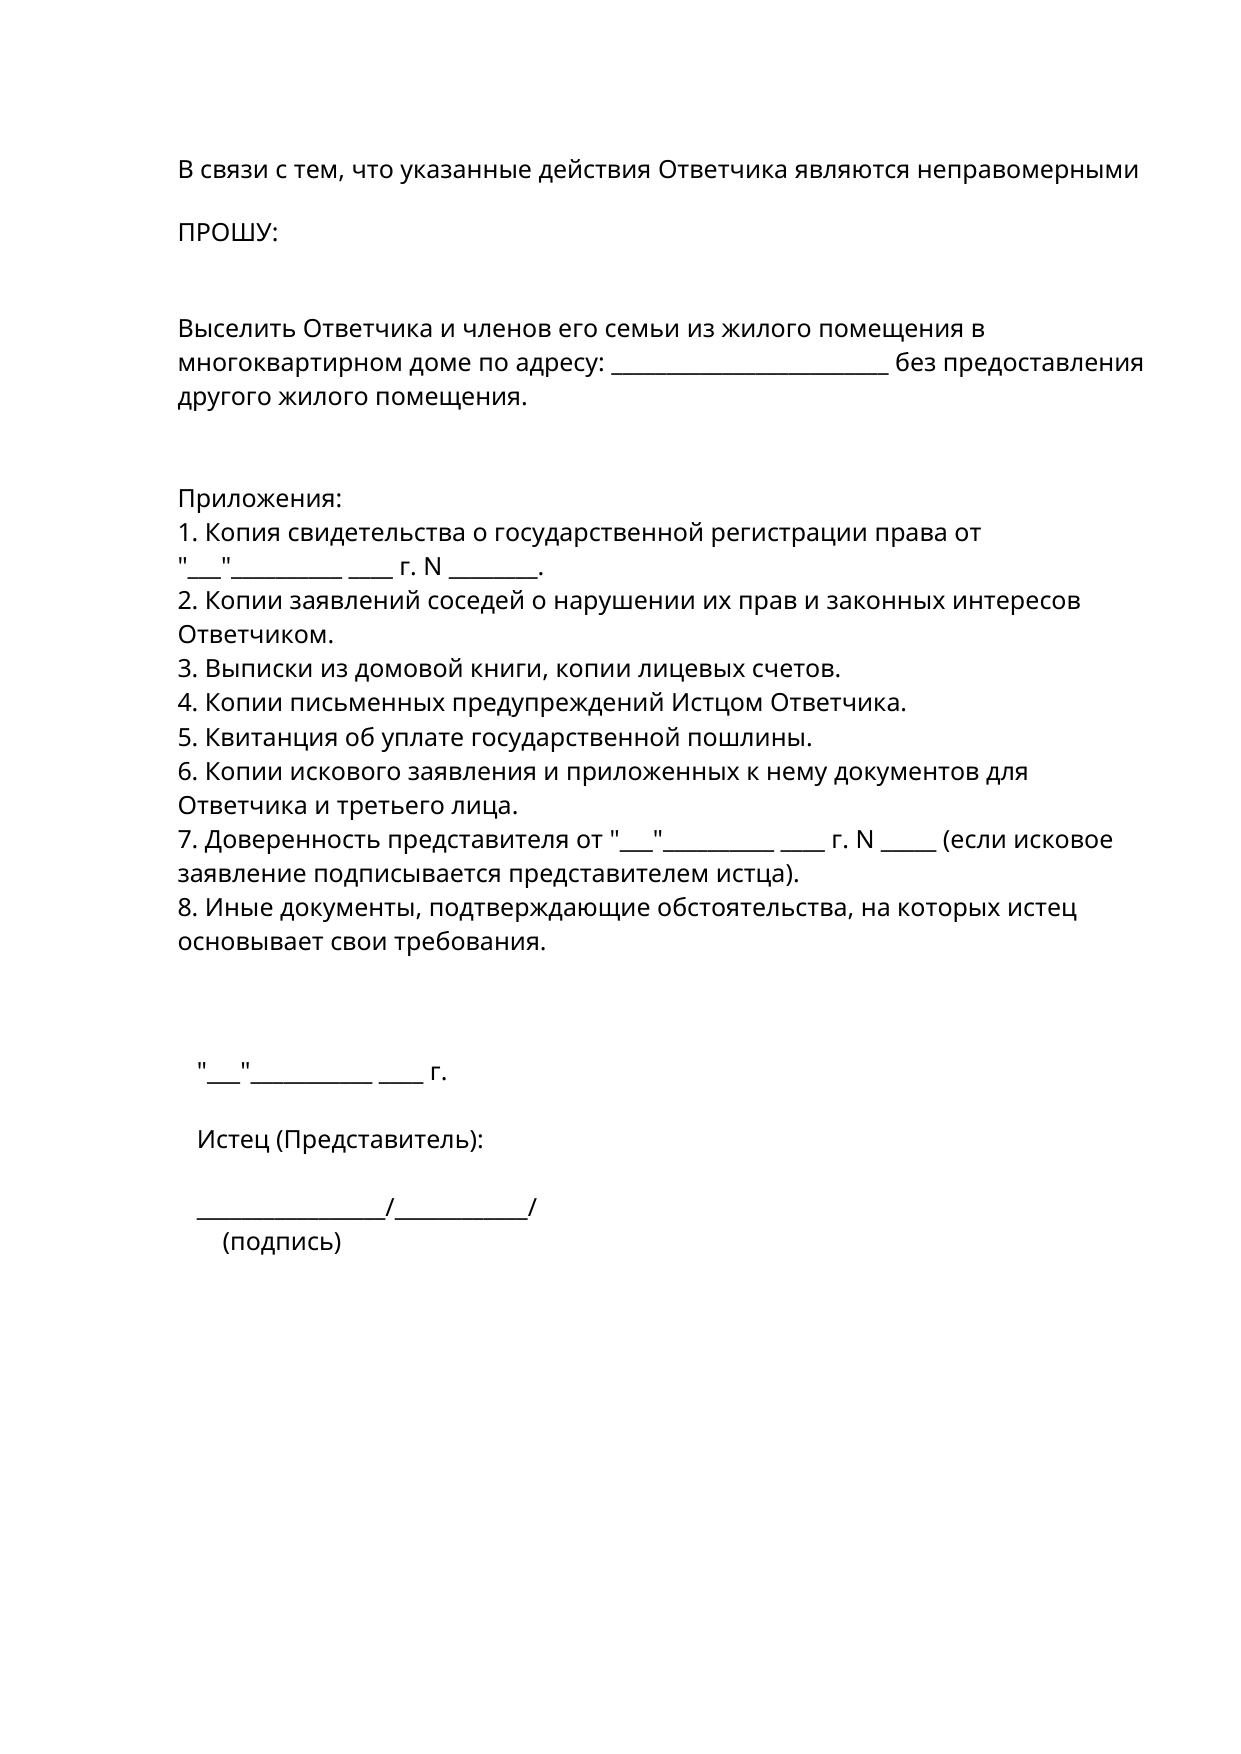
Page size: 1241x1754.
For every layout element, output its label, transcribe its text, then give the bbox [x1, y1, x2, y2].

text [177, 118, 1152, 214]
text Выселить Ответчика и членов его семьи из жилого помещения в многоквартирном доме по адресу: _________________________ без предоставления другого жилого помещения. Приложения: 1. Копия свидетельства о государственной регистрации права от "___"__________ ____ г. N ________. 2. Копии заявлений соседей о нарушении их прав и законных интересов Ответчиком. 3. Выписки из домовой книги, копии лицевых счетов. 4. Копии письменных предупреждений Истцом Ответчика. 5. Квитанция об уплате государственной пошлины. 6. Копии искового заявления и приложенных к нему документов для Ответчика и третьего лица. 7. Доверенность представителя от "___"__________ ____ г. N _____ (если исковое заявление подписывается представителем истца). 8. Иные документы, подтверждающие обстоятельства, на которых истец основывает свои требования. [177, 276, 1152, 1054]
text ПРОШУ: [177, 214, 1152, 276]
text "___"___________ ____ г. Истец (Представитель): _________________/____________/ (подпись) [177, 1054, 1152, 1258]
